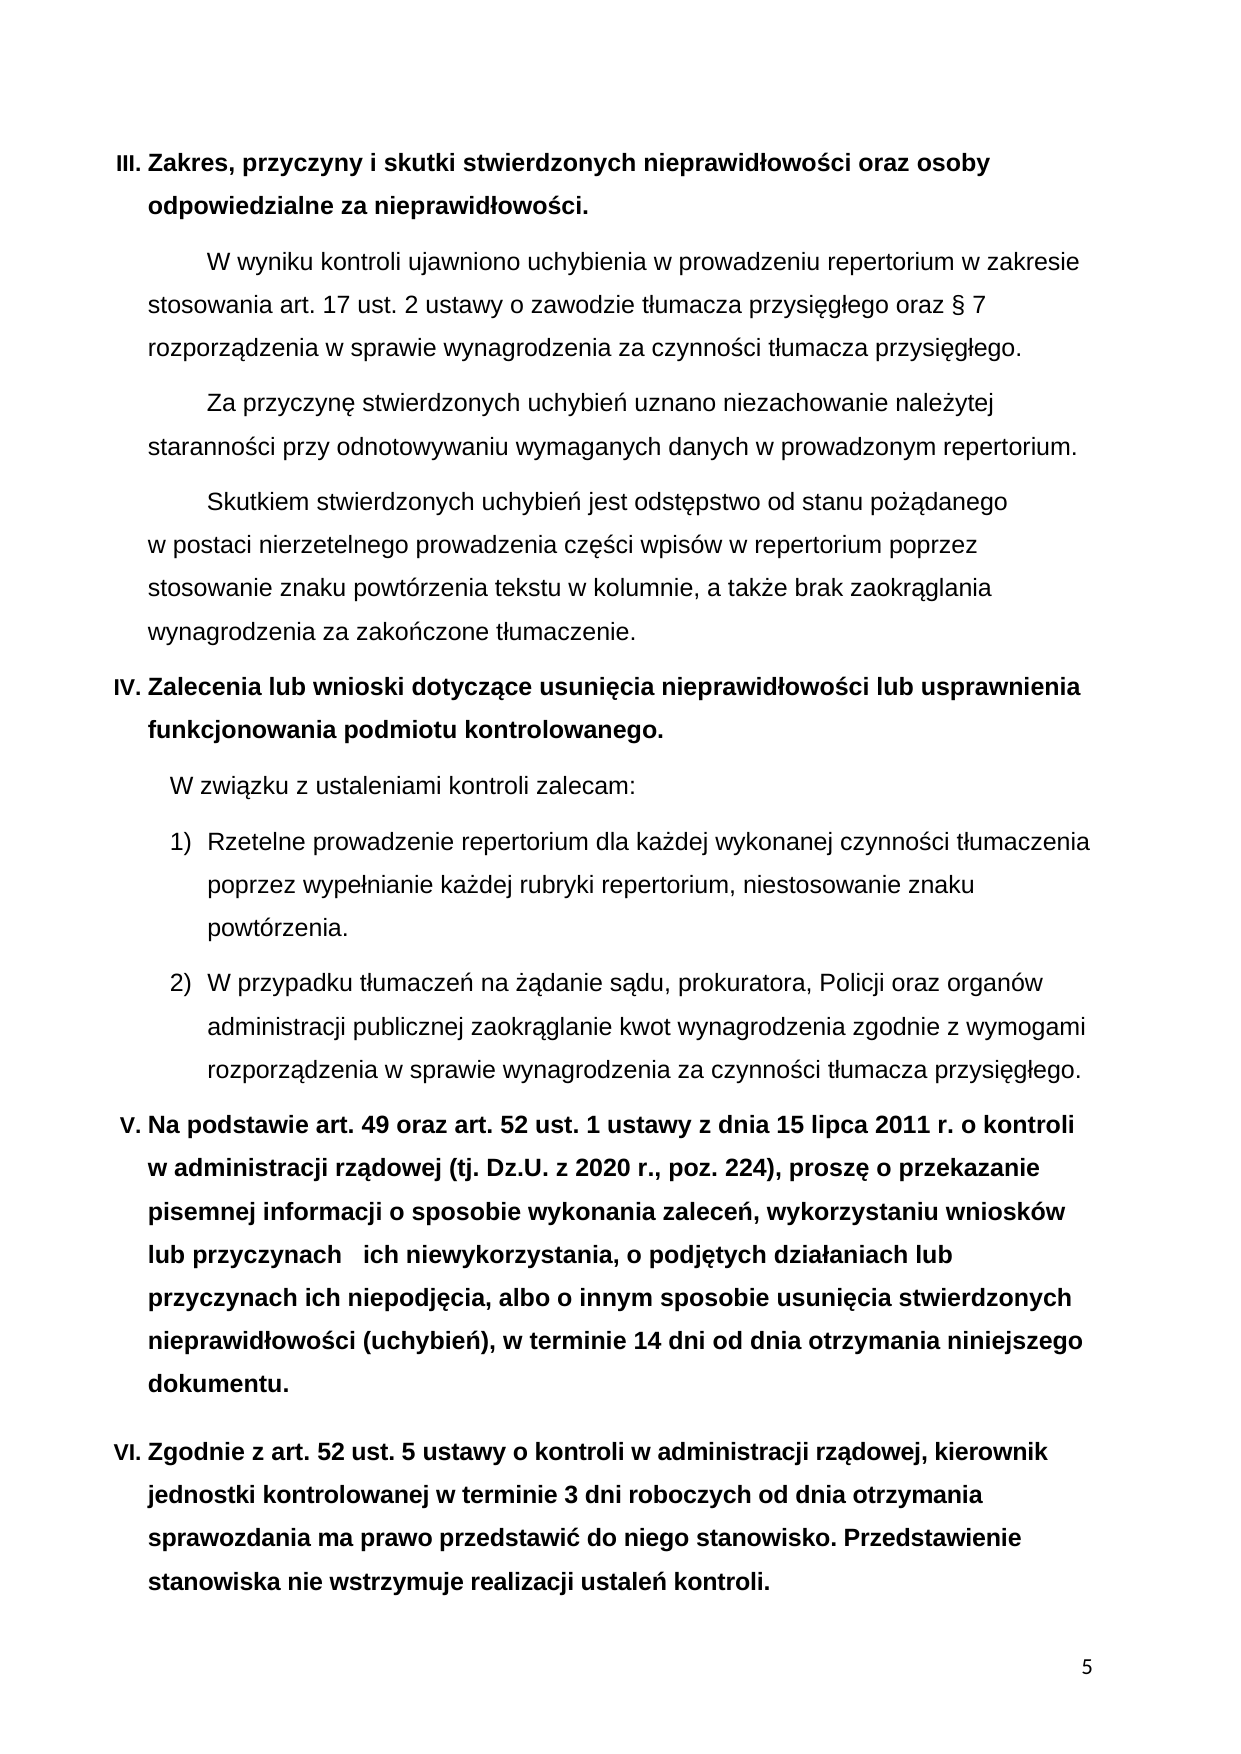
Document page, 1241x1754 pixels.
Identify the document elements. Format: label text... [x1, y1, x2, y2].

text Skutkiem stwierdzonych uchybień jest odstępstwo od stanu pożądanego w postaci nierzetelnego prowadzenia części wpisów w repertorium poprzez stosowanie znaku powtórzenia tekstu w kolumnie, a także brak zaokrąglania wynagrodzenia za zakończone tłumaczenie. [148, 487, 1093, 645]
list Zalecenia lub wnioski dotyczące usunięcia nieprawidłowości lub usprawnienia funkcjonowania podmiotu kontrolowanego. [148, 672, 1093, 744]
list W związku z ustaleniami kontroli zalecam: [148, 771, 1093, 799]
list Rzetelne prowadzenie repertorium dla każdej wykonanej czynności tłumaczenia poprzez wypełnianie każdej rubryki repertorium, niestosowanie znaku powtórzenia. [169, 826, 1093, 941]
list Zgodnie z art. 52 ust. 5 ustawy o kontroli w administracji rządowej, kierownik jednostki kontrolowanej w terminie 3 dni roboczych od dnia otrzymania sprawozdania ma prawo przedstawić do niego stanowisko. Przedstawienie stanowiska nie wstrzymuje realizacji ustaleń kontroli. [148, 1437, 1093, 1595]
list W przypadku tłumaczeń na żądanie sądu, prokuratora, Policji oraz organów administracji publicznej zaokrąglanie kwot wynagrodzenia zgodnie z wymogami rozporządzenia w sprawie wynagrodzenia za czynności tłumacza przysięgłego. [169, 968, 1093, 1083]
text W wyniku kontroli ujawniono uchybienia w prowadzeniu repertorium w zakresie stosowania art. 17 ust. 2 ustawy o zawodzie tłumacza przysięgłego oraz § 7 rozporządzenia w sprawie wynagrodzenia za czynności tłumacza przysięgłego. [148, 246, 1093, 361]
text Za przyczynę stwierdzonych uchybień uznano niezachowanie należytej staranności przy odnotowywaniu wymaganych danych w prowadzonym repertorium. [148, 388, 1093, 460]
list Na podstawie art. 49 oraz art. 52 ust. 1 ustawy z dnia 15 lipca 2011 r. o kontroli w administracji rządowej (tj. Dz.U. z 2020 r., poz. 224), proszę o przekazanie pisemnej informacji o sposobie wykonania zaleceń, wykorzystaniu wniosków lub przyczynach ich niewykorzystania, o podjętych działaniach lub przyczynach ich niepodjęcia, albo o innym sposobie usunięcia stwierdzonych nieprawidłowości (uchybień), w terminie 14 dni od dnia otrzymania niniejszego dokumentu. [148, 1110, 1093, 1398]
list Zakres, przyczyny i skutki stwierdzonych nieprawidłowości oraz osoby odpowiedzialne za nieprawidłowości. [148, 148, 1093, 219]
